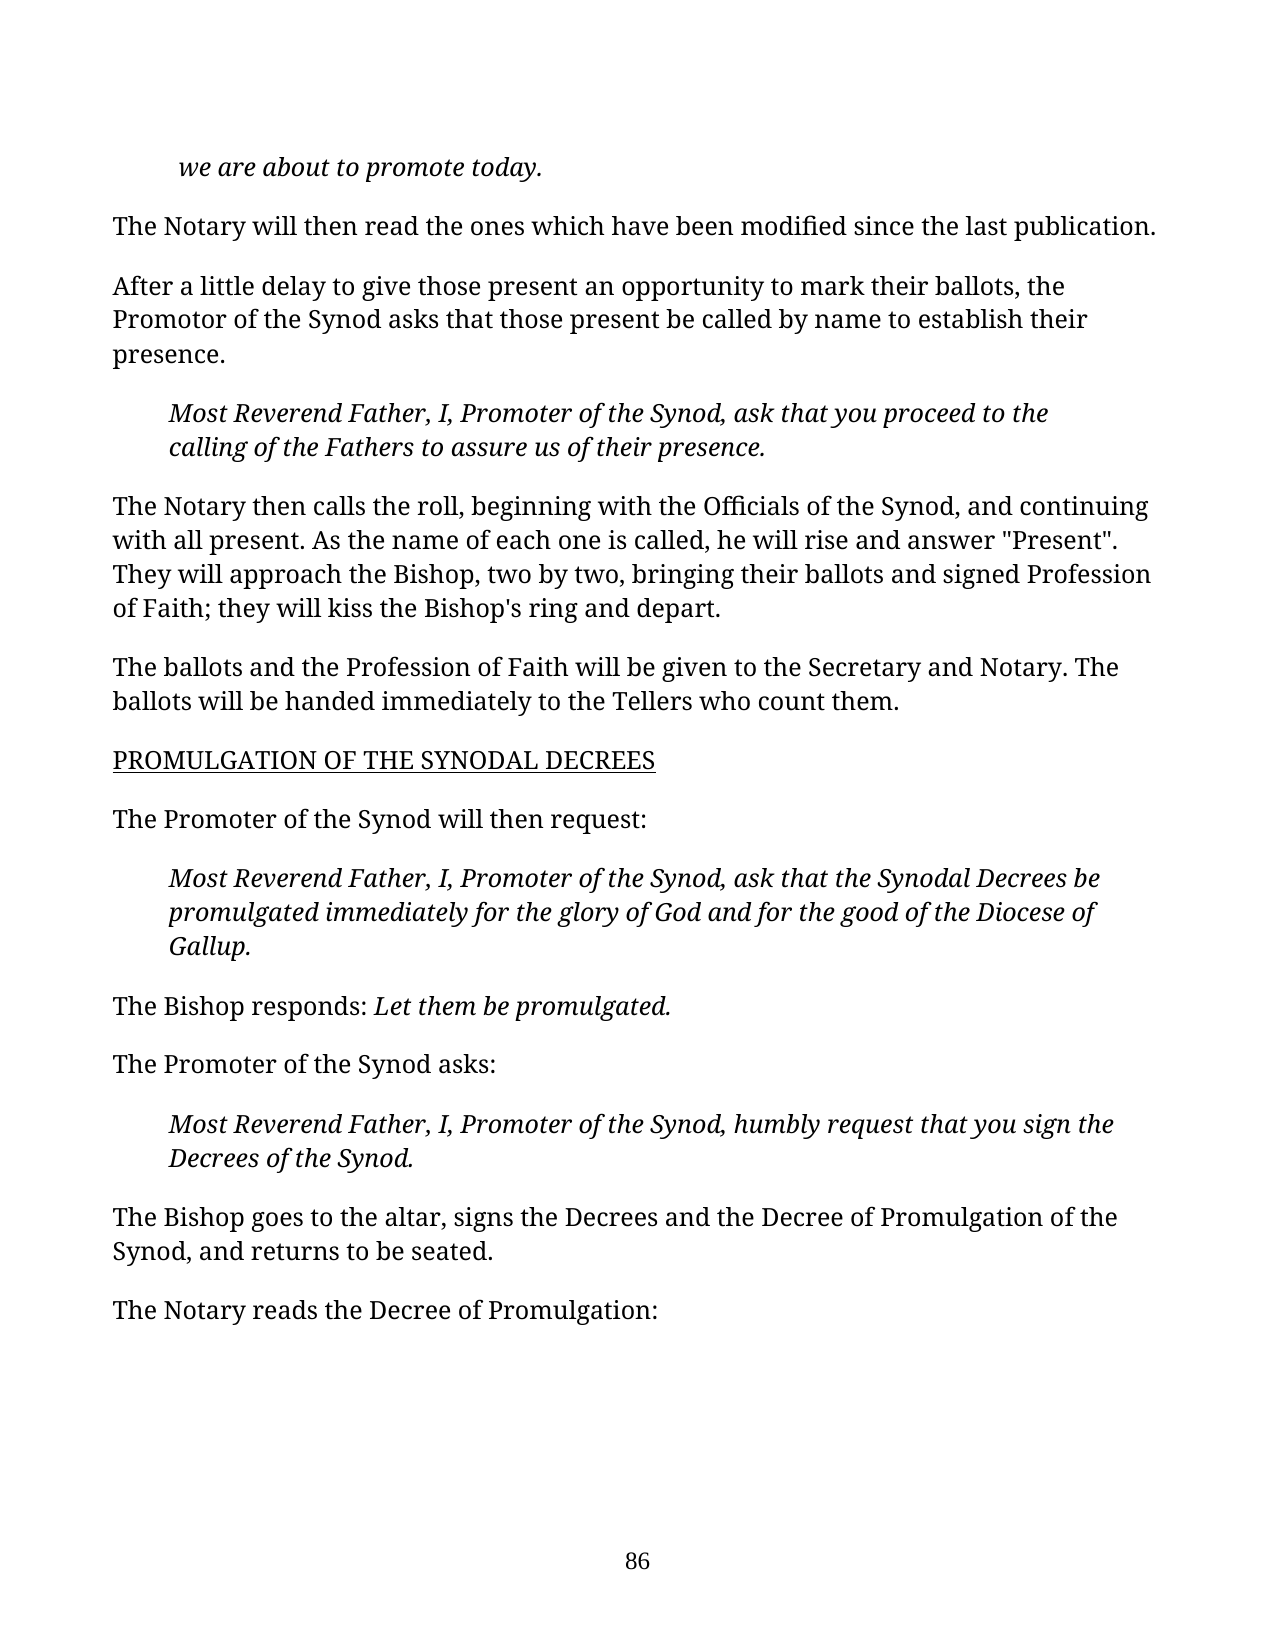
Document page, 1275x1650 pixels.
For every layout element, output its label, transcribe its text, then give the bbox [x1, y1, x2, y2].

text Most Reverend Father, I, Promoter of the Synod, humbly request that you sign the Decrees of the Synod. [169, 1106, 1162, 1174]
text PROMULGATION OF THE SYNODAL DECREES [112, 743, 1162, 777]
text Most Reverend Father, I, Promoter of the Synod, ask that you proceed to the calling of the Fathers to assure us of their presence. [169, 395, 1102, 463]
text The Bishop goes to the altar, signs the Decrees and the Decree of Promulgation of the Synod, and returns to be seated. [112, 1199, 1155, 1267]
text Most Reverend Father, I, Promoter of the Synod, ask that the Synodal Decrees be promulgated immediately for the glory of God and for the good of the Diocese of Gallup. [169, 861, 1125, 963]
text The Promoter of the Synod will then request: [112, 802, 1162, 836]
text The ballots and the Profession of Faith will be given to the Secretary and Notary. The ballots will be handed immediately to the Tellers who count them. [112, 650, 1132, 718]
text The Notary then calls the roll, beginning with the Officials of the Synod, and continuing with all present. As the name of each one is called, he will rise and answer "Present". They will approach the Bishop, two by two, bringing their ballots and signed Profession of Faith; they will kiss the Bishop's ring and depart. [112, 488, 1155, 625]
text The Bishop responds: Let them be promulgated. [112, 988, 1162, 1022]
text After a little delay to give those present an opportunity to mark their ballots, the Promotor of the Synod asks that those present be called by name to establish their presence. [112, 268, 1162, 370]
text The Notary reads the Decree of Promulgation: [112, 1292, 1162, 1327]
text The Promoter of the Synod asks: [112, 1047, 1162, 1081]
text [178, 150, 1117, 184]
text The Notary will then read the ones which have been modified since the last publication. [112, 209, 1162, 243]
